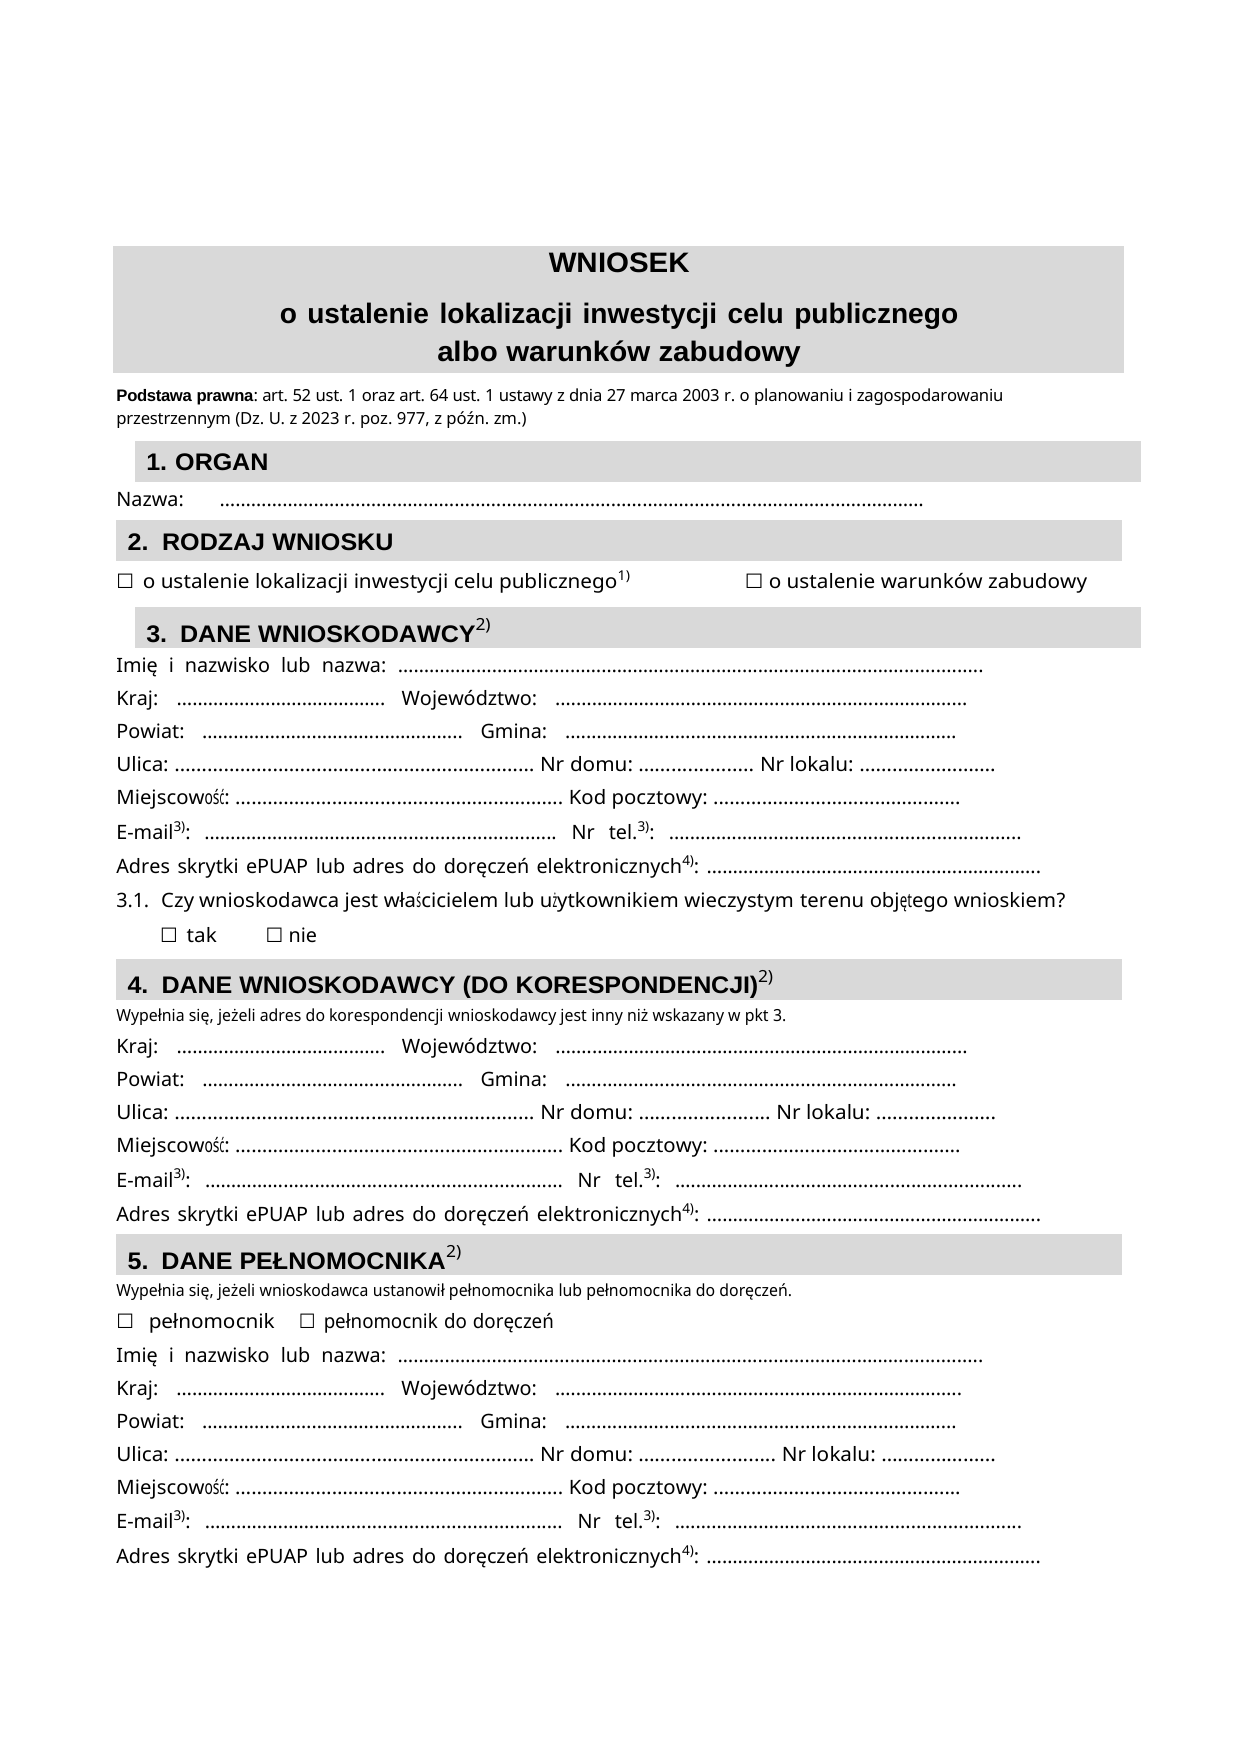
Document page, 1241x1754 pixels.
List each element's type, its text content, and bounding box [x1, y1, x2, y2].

list o ustalenie lokalizacji inwestycji celu publicznego1) ☐ o ustalenie warunków zabudowy [116, 517, 1144, 595]
text Imię i nazwisko lub nazwa: ………………………………………………………………………….…………............... [116, 651, 1144, 678]
text Wypełnia się, jeżeli wnioskodawca ustanowił pełnomocnika lub pełnomocnika do doręczeń. [116, 1231, 1144, 1302]
list pełnomocnik ☐ pełnomocnik do doręczeń [116, 1308, 1144, 1334]
text Miejscowość: ……………………………………………………. Kod pocztowy: ...………………………………….... [116, 1473, 1144, 1500]
text Wypełnia się, jeżeli adres do korespondencji wnioskodawcy jest inny niż wskazany w pkt 3. [116, 952, 1144, 1026]
text Ulica: ………………………………………………………… Nr domu: ………............... Nr lokalu: …………………. [116, 1098, 1144, 1125]
text Ulica: ………………………………………………………… Nr domu: ………................ Nr lokalu: ………………... [116, 1440, 1144, 1467]
text Powiat: ………………………………………….. Gmina: .………………..……………………………………………… [116, 718, 1144, 744]
text Powiat: ………………………………………….. Gmina: .………………..……………………………………………... [116, 1407, 1144, 1434]
text E-mail3): …………………………….................................. Nr tel.3): .………………..………….................................. [116, 816, 1144, 845]
text Adres skrytki ePUAP lub adres do doręczeń elektronicznych4): …………………………….……………...………... [116, 1199, 1144, 1227]
text Miejscowość: ……………………………………………………. Kod pocztowy: ...……………………………………. [116, 784, 1144, 811]
text E-mail3): …………………………...................................... Nr tel.3): .………………..…………................................. [116, 1506, 1144, 1535]
text Kraj: …………………………………. Województwo: .…………………………………………………………………... [116, 684, 1144, 711]
text Powiat: ………………………………………….. Gmina: .………………..……………………………………………… [116, 1065, 1144, 1092]
text Imię i nazwisko lub nazwa: ………………………………………………………………………….…………............... [116, 1341, 1144, 1368]
text Ulica: ………………………………………………………… Nr domu: ……............... Nr lokalu: ……………………. [116, 751, 1144, 778]
text Adres skrytki ePUAP lub adres do doręczeń elektronicznych4): ………………………….……………...…………... [116, 851, 1144, 880]
text Podstawa prawna: art. 52 ust. 1 oraz art. 64 ust. 1 ustawy z dnia 27 marca 2003 r. o planowaniu i zagospodarowaniu przestrzennym (Dz. U. z 2023 r. poz. 977, z późn. zm.) [116, 254, 1118, 429]
list tak ☐ nie [160, 921, 1144, 948]
text Miejscowość: ……………………………………………………. Kod pocztowy: ...……………………………………. [116, 1132, 1144, 1159]
text Nazwa: ……………………………………………………………………………………………………………………… [116, 485, 1144, 512]
text E-mail3): …………………………...................................... Nr tel.3): .………………..…………................................. [116, 1164, 1144, 1193]
list Czy wnioskodawca jest właścicielem lub użytkownikiem wieczystym terenu objętego wnioskiem? [116, 887, 1144, 914]
text Adres skrytki ePUAP lub adres do doręczeń elektronicznych4): …………………………….……………...………... [116, 1541, 1144, 1569]
text Kraj: …………………………………. Województwo: .…………………………………………………………………... [116, 1032, 1144, 1059]
text Kraj: …………………………………. Województwo: .………………………………………………………………….. [116, 1374, 1144, 1401]
